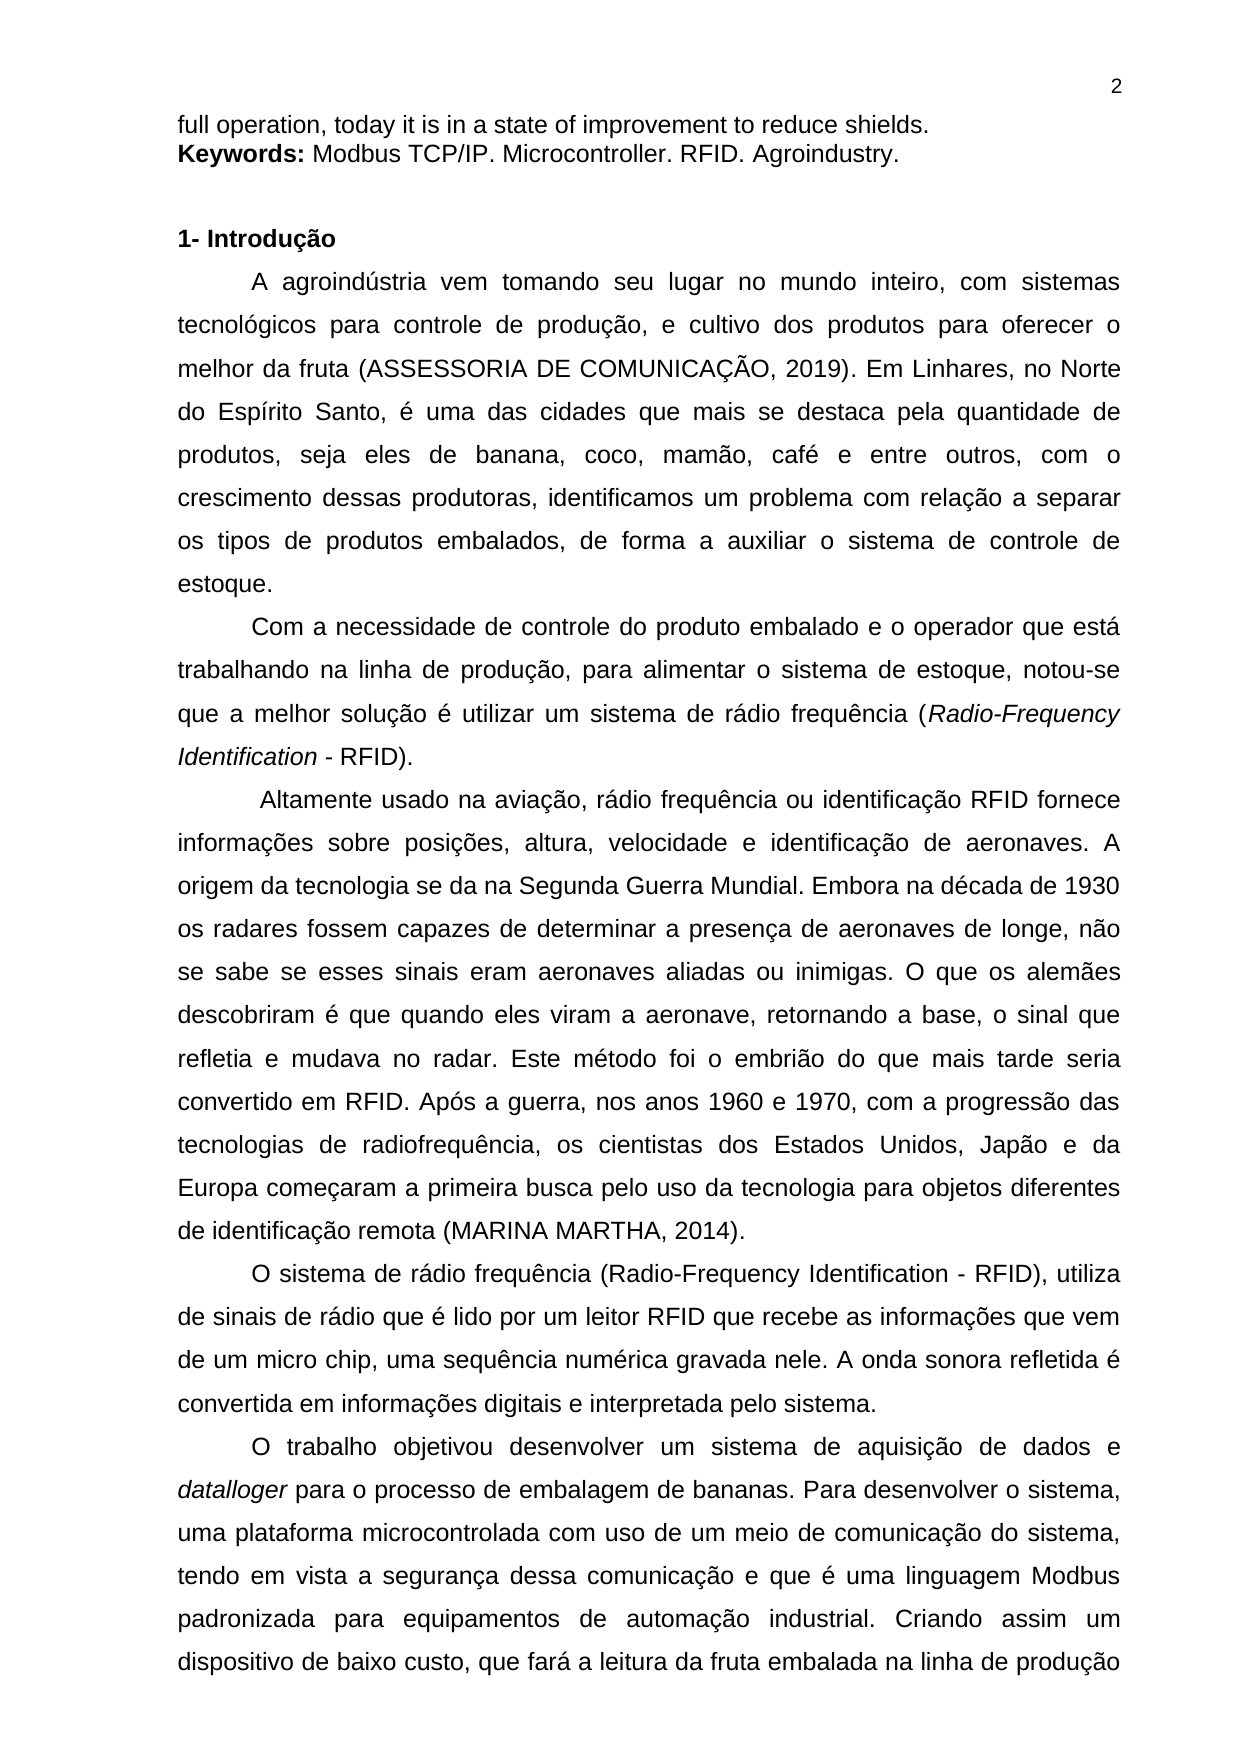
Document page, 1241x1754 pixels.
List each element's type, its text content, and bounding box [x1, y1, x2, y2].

text A agroindústria vem tomando seu lugar no mundo inteiro, com sistemas tecnológicos para controle de produção, e cultivo dos produtos para oferecer o melhor da fruta . Em Linhares, no Norte do Espírito Santo, é uma das cidades que mais se destaca pela quantidade de produtos, seja eles de banana, coco, mamão, café e entre outros, com o crescimento dessas produtoras, identificamos um problema com relação a separar os tipos de produtos embalados, de forma a auxiliar o sistema de controle de estoque. [177, 267, 1122, 598]
text Keywords: Modbus TCP/IP. Microcontroller. RFID. Agroindustry. [177, 139, 1122, 168]
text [177, 1432, 1122, 1676]
text O sistema de rádio frequência (Radio-Frequency Identification - RFID), utiliza de sinais de rádio que é lido por um leitor RFID que recebe as informações que vem de um micro chip, uma sequência numérica gravada nele. A onda sonora refletida é convertida em informações digitais e interpretada pelo sistema. [177, 1259, 1122, 1417]
text Com a necessidade de controle do produto embalado e o operador que está trabalhando na linha de produção, para alimentar o sistema de estoque, notou-se que a melhor solução é utilizar um sistema de rádio frequência (Radio-Frequency Identification - RFID). [177, 612, 1122, 770]
text Altamente usado na aviação, rádio frequência ou identificação RFID fornece informações sobre posições, altura, velocidade e identificação de aeronaves. A origem da tecnologia se da na Segunda Guerra Mundial. Embora na década de 1930 os radares fossem capazes de determinar a presença de aeronaves de longe, não se sabe se esses sinais eram aeronaves aliadas ou inimigas. O que os alemães descobriram é que quando eles viram a aeronave, retornando a base, o sinal que refletia e mudava no radar. Este método foi o embrião do que mais tarde seria convertido em RFID. Após a guerra, nos anos 1960 e 1970, com a progressão das tecnologias de radiofrequência, os cientistas dos Estados Unidos, Japão e da Europa começaram a primeira busca pelo uso da tecnologia para objetos diferentes de identificação remota . [177, 785, 1122, 1245]
list Introdução [177, 224, 1057, 253]
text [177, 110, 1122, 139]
